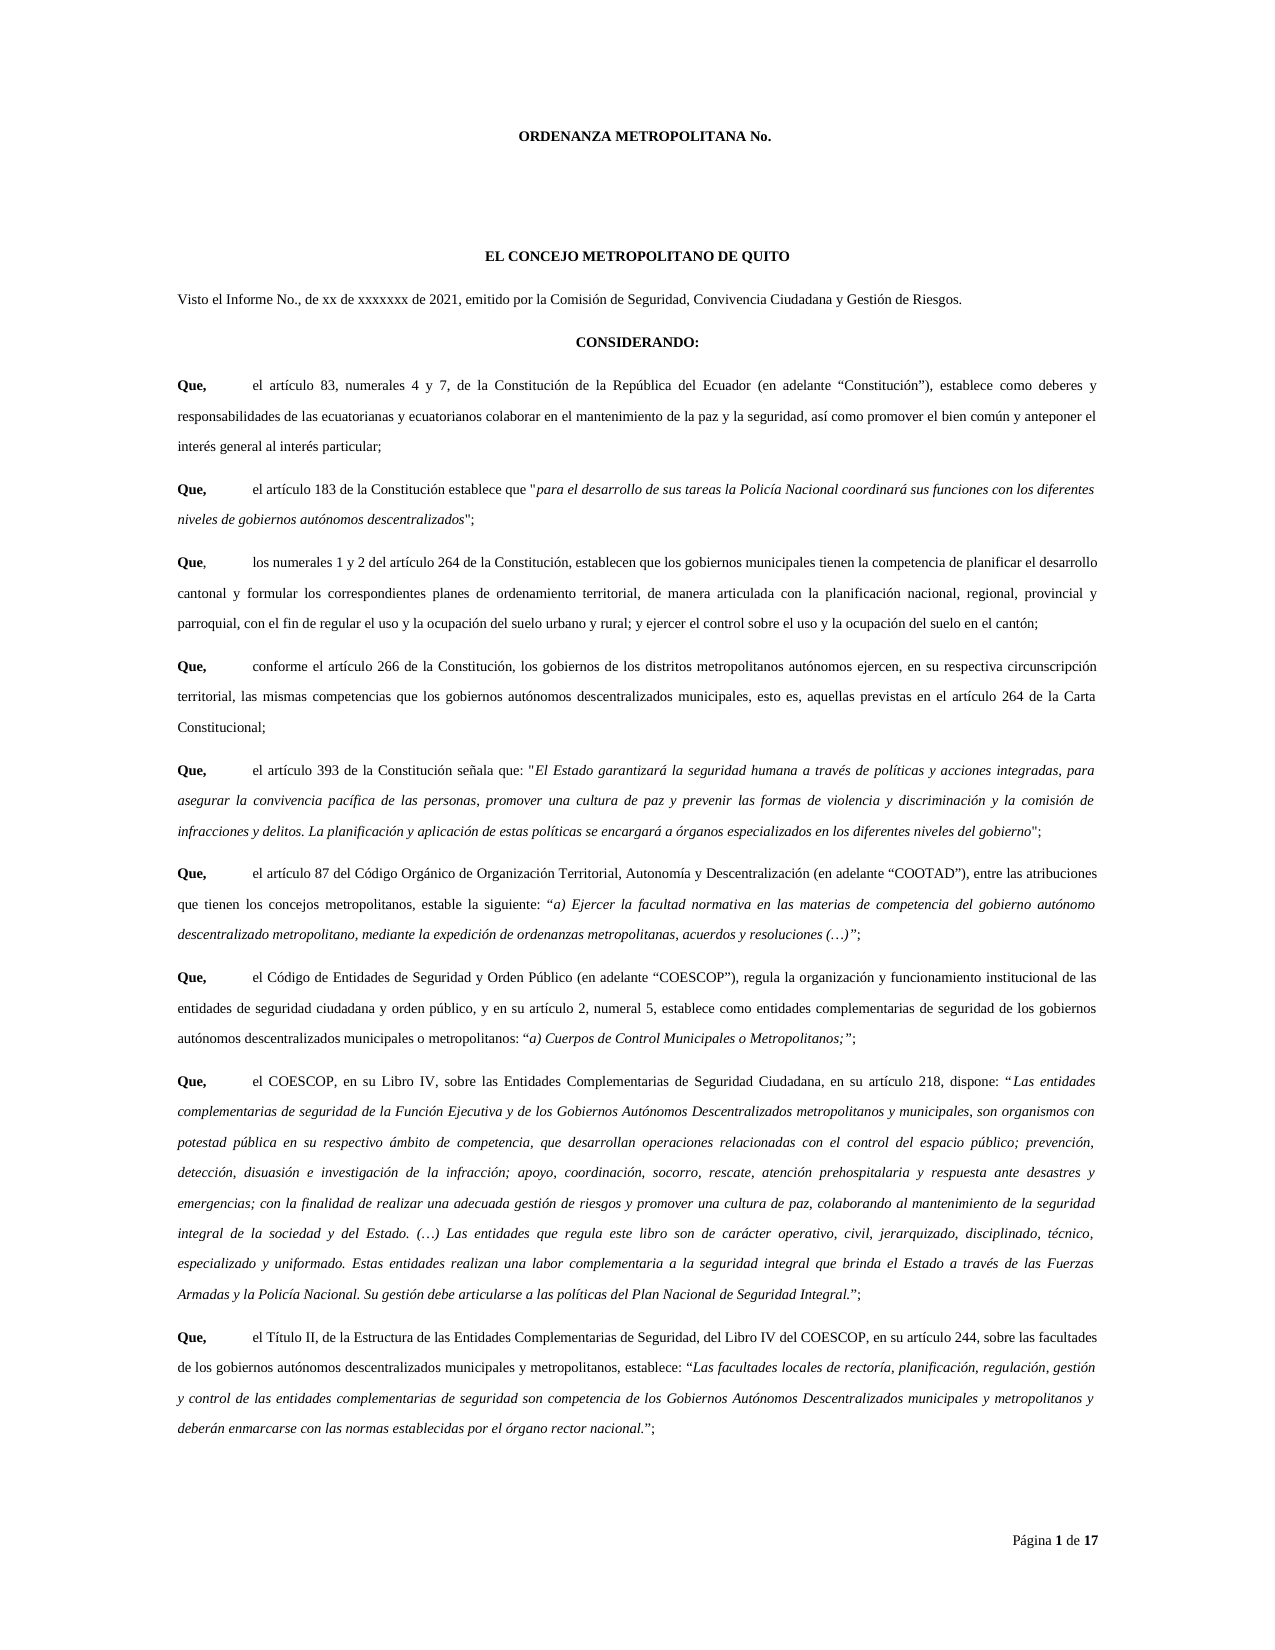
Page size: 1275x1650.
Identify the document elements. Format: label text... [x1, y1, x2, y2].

text Que, el artículo 83, numerales 4 y 7, de la Constitución de la República del Ecuador (en adelante “Constitución”), establece como deberes y responsabilidades de las ecuatorianas y ecuatorianos colaborar en el mantenimiento de la paz y la seguridad, así como promover el bien común y anteponer el interés general al interés particular; [177, 365, 1098, 454]
text Que, el artículo 183 de la Constitución establece que "para el desarrollo de sus tareas la Policía Nacional coordinará sus funciones con los diferentes niveles de gobiernos autónomos descentralizados"; [177, 469, 1098, 528]
text Que, el artículo 393 de la Constitución señala que: "El Estado garantizará la seguridad humana a través de políticas y acciones integradas, para asegurar la convivencia pacífica de las personas, promover una cultura de paz y prevenir las formas de violencia y discriminación y la comisión de infracciones y delitos. La planificación y aplicación de estas políticas se encargará a órganos especializados en los diferentes niveles del gobierno"; [177, 749, 1098, 839]
text Visto el Informe No., de xx de xxxxxxx de 2021, emitido por la Comisión de Seguridad, Convivencia Ciudadana y Gestión de Riesgos. [177, 279, 1098, 308]
text Que, el artículo 87 del Código Orgánico de Organización Territorial, Autonomía y Descentralización (en adelante “COOTAD”), entre las atribuciones que tienen los concejos metropolitanos, estable la siguiente: “a) Ejercer la facultad normativa en las materias de competencia del gobierno autónomo descentralizado metropolitano, mediante la expedición de ordenanzas metropolitanas, acuerdos y resoluciones (…)”; [177, 853, 1098, 943]
text Que, conforme el artículo 266 de la Constitución, los gobiernos de los distritos metropolitanos autónomos ejercen, en su respectiva circunscripción territorial, las mismas competencias que los gobiernos autónomos descentralizados municipales, esto es, aquellas previstas en el artículo 264 de la Carta Constitucional; [177, 646, 1098, 735]
text EL CONCEJO METROPOLITANO DE QUITO [177, 236, 1098, 265]
text Que, el Título II, de la Estructura de las Entidades Complementarias de Seguridad, del Libro IV del COESCOP, en su artículo 244, sobre las facultades de los gobiernos autónomos descentralizados municipales y metropolitanos, establece: “Las facultades locales de rectoría, planificación, regulación, gestión y control de las entidades complementarias de seguridad son competencia de los Gobiernos Autónomos Descentralizados municipales y metropolitanos y deberán enmarcarse con las normas establecidas por el órgano rector nacional.”; [177, 1317, 1098, 1437]
text Que, los numerales 1 y 2 del artículo 264 de la Constitución, establecen que los gobiernos municipales tienen la competencia de planificar el desarrollo cantonal y formular los correspondientes planes de ordenamiento territorial, de manera articulada con la planificación nacional, regional, provincial y parroquial, con el fin de regular el uso y la ocupación del suelo urbano y rural; y ejercer el control sobre el uso y la ocupación del suelo en el cantón; [177, 542, 1098, 632]
text CONSIDERANDO: [177, 322, 1098, 351]
text Que, el COESCOP, en su Libro IV, sobre las Entidades Complementarias de Seguridad Ciudadana, en su artículo 218, dispone: “Las entidades complementarias de seguridad de la Función Ejecutiva y de los Gobiernos Autónomos Descentralizados metropolitanos y municipales, son organismos con potestad pública en su respectivo ámbito de competencia, que desarrollan operaciones relacionadas con el control del espacio público; prevención, detección, disuasión e investigación de la infracción; apoyo, coordinación, socorro, rescate, atención prehospitalaria y respuesta ante desastres y emergencias; con la finalidad de realizar una adecuada gestión de riesgos y promover una cultura de paz, colaborando al mantenimiento de la seguridad integral de la sociedad y del Estado. (…) Las entidades que regula este libro son de carácter operativo, civil, jerarquizado, disciplinado, técnico, especializado y uniformado. Estas entidades realizan una labor complementaria a la seguridad integral que brinda el Estado a través de las Fuerzas Armadas y la Policía Nacional. Su gestión debe articularse a las políticas del Plan Nacional de Seguridad Integral.”; [177, 1061, 1098, 1302]
text Que, el Código de Entidades de Seguridad y Orden Público (en adelante “COESCOP”), regula la organización y funcionamiento institucional de las entidades de seguridad ciudadana y orden público, y en su artículo 2, numeral 5, establece como entidades complementarias de seguridad de los gobiernos autónomos descentralizados municipales o metropolitanos: “a) Cuerpos de Control Municipales o Metropolitanos;”; [177, 957, 1098, 1047]
